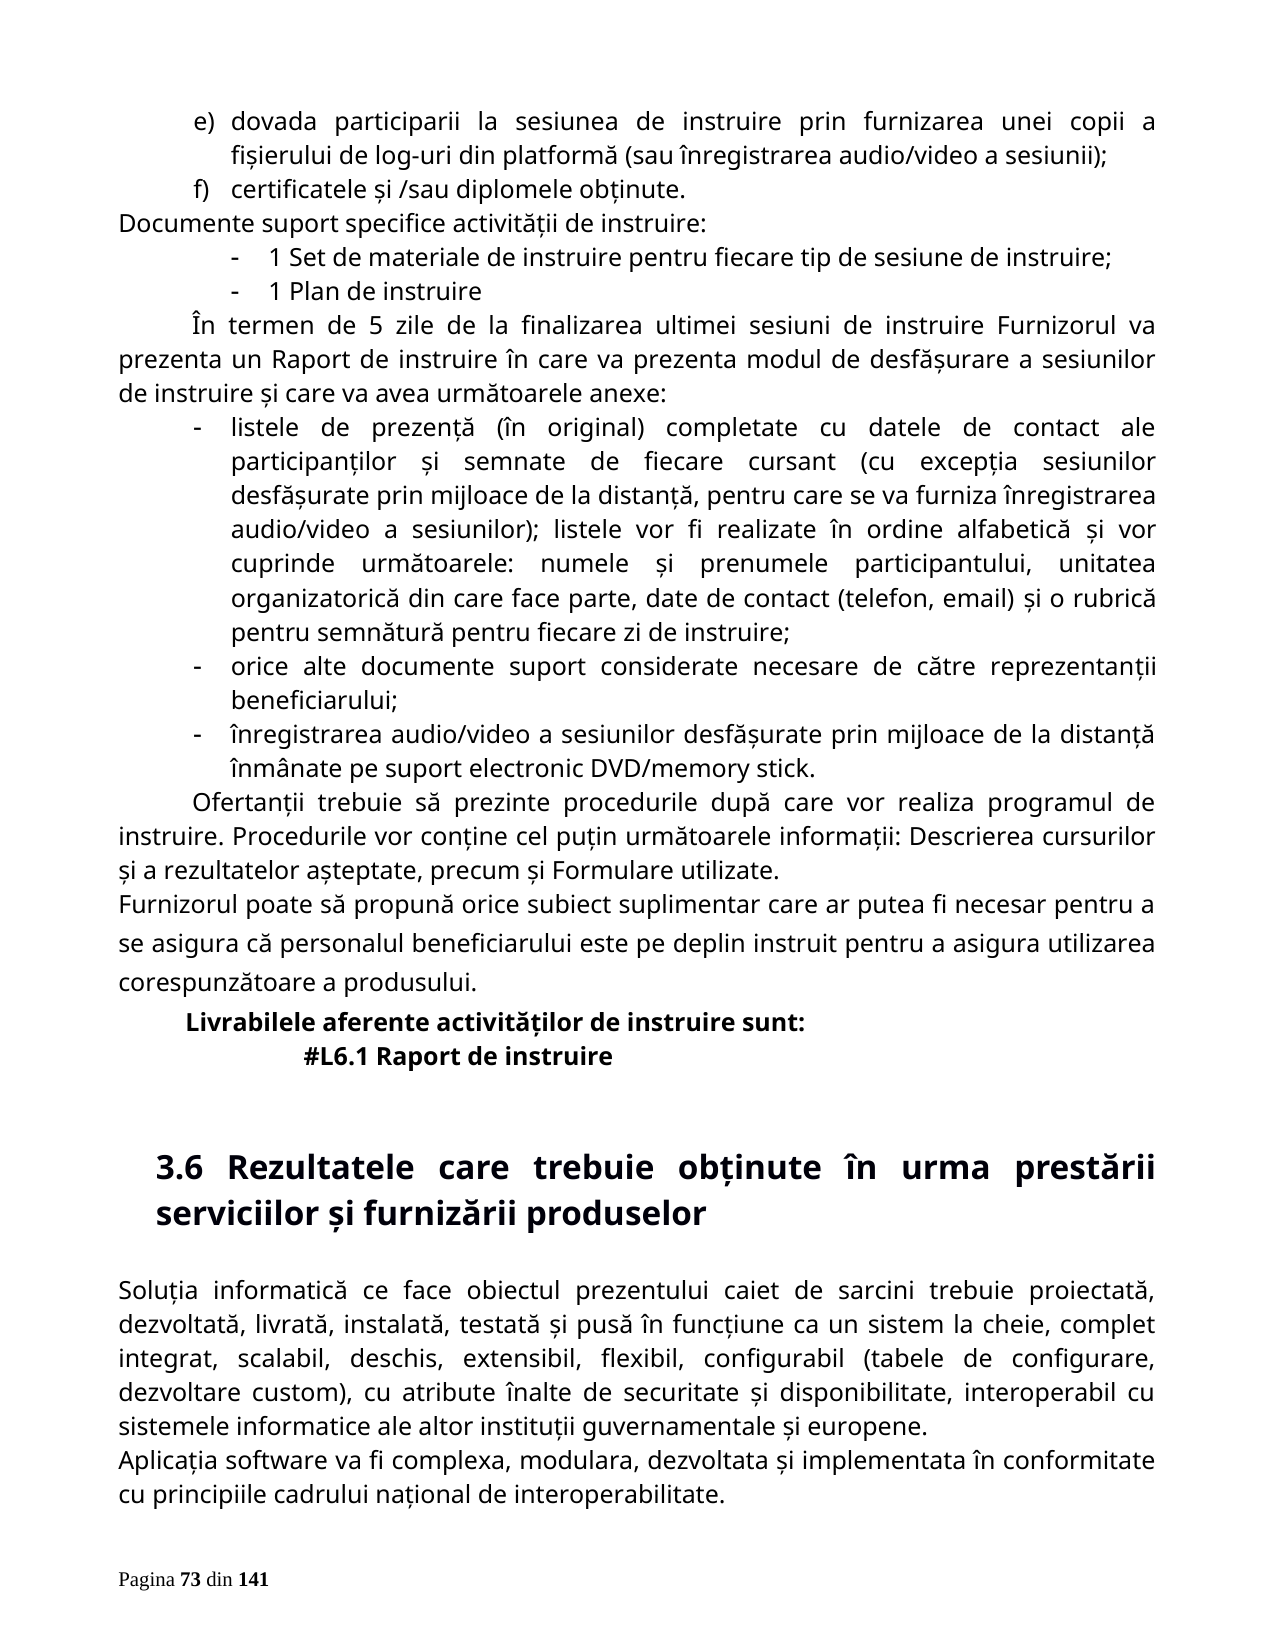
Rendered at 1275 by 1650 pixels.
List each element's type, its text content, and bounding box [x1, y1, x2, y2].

list 1 Set de materiale de instruire pentru fiecare tip de sesiune de instruire; [231, 239, 1157, 274]
text Furnizorul poate să propună orice subiect suplimentar care ar putea fi necesar pentru a se asigura că personalul beneficiarului este pe deplin instruit pentru a asigura utilizarea corespunzătoare a produsului. [118, 887, 1157, 999]
text Ofertanții trebuie să prezinte procedurile după care vor realiza programul de instruire. Procedurile vor conține cel puțin următoarele informații: Descrierea cursurilor și a rezultatelor așteptate, precum și Formulare utilizate. [118, 784, 1157, 887]
list listele de prezenţă (în original) completate cu datele de contact ale participanţilor şi semnate de fiecare cursant (cu excepția sesiunilor desfășurate prin mijloace de la distanță, pentru care se va furniza înregistrarea audio/video a sesiunilor); listele vor fi realizate în ordine alfabetică şi vor cuprinde următoarele: numele şi prenumele participantului, unitatea organizatorică din care face parte, date de contact (telefon, email) şi o rubrică pentru semnătură pentru fiecare zi de instruire; [193, 410, 1157, 648]
list dovada participarii la sesiunea de instruire prin furnizarea unei copii a fișierului de log-uri din platformă (sau înregistrarea audio/video a sesiunii); [193, 103, 1157, 171]
subtitle 3.6 Rezultatele care trebuie obținute în urma prestării serviciilor și furnizării produselor [156, 1144, 1157, 1235]
text Livrabilele aferente activităților de instruire sunt: [185, 1004, 1157, 1038]
text #L6.1 Raport de instruire [215, 1038, 1157, 1072]
text Documente suport specifice activității de instruire: [118, 206, 1157, 239]
list înregistrarea audio/video a sesiunilor desfășurate prin mijloace de la distanță înmânate pe suport electronic DVD/memory stick. [193, 716, 1157, 784]
list certificatele şi /sau diplomele obţinute. [193, 171, 1157, 206]
text În termen de 5 zile de la finalizarea ultimei sesiuni de instruire Furnizorul va prezenta un Raport de instruire în care va prezenta modul de desfășurare a sesiunilor de instruire şi care va avea următoarele anexe: [118, 308, 1157, 410]
list orice alte documente suport considerate necesare de către reprezentanţii beneficiarului; [193, 648, 1157, 716]
text Soluția informatică ce face obiectul prezentului caiet de sarcini trebuie proiectată, dezvoltată, livrată, instalată, testată și pusă în funcțiune ca un sistem la cheie, complet integrat, scalabil, deschis, extensibil, flexibil, configurabil (tabele de configurare, dezvoltare custom), cu atribute înalte de securitate și disponibilitate, interoperabil cu sistemele informatice ale altor instituții guvernamentale și europene. [118, 1272, 1157, 1443]
list 1 Plan de instruire [231, 274, 1157, 308]
text Aplicația software va fi complexa, modulara, dezvoltata și implementata în conformitate cu principiile cadrului național de interoperabilitate. [118, 1443, 1157, 1511]
